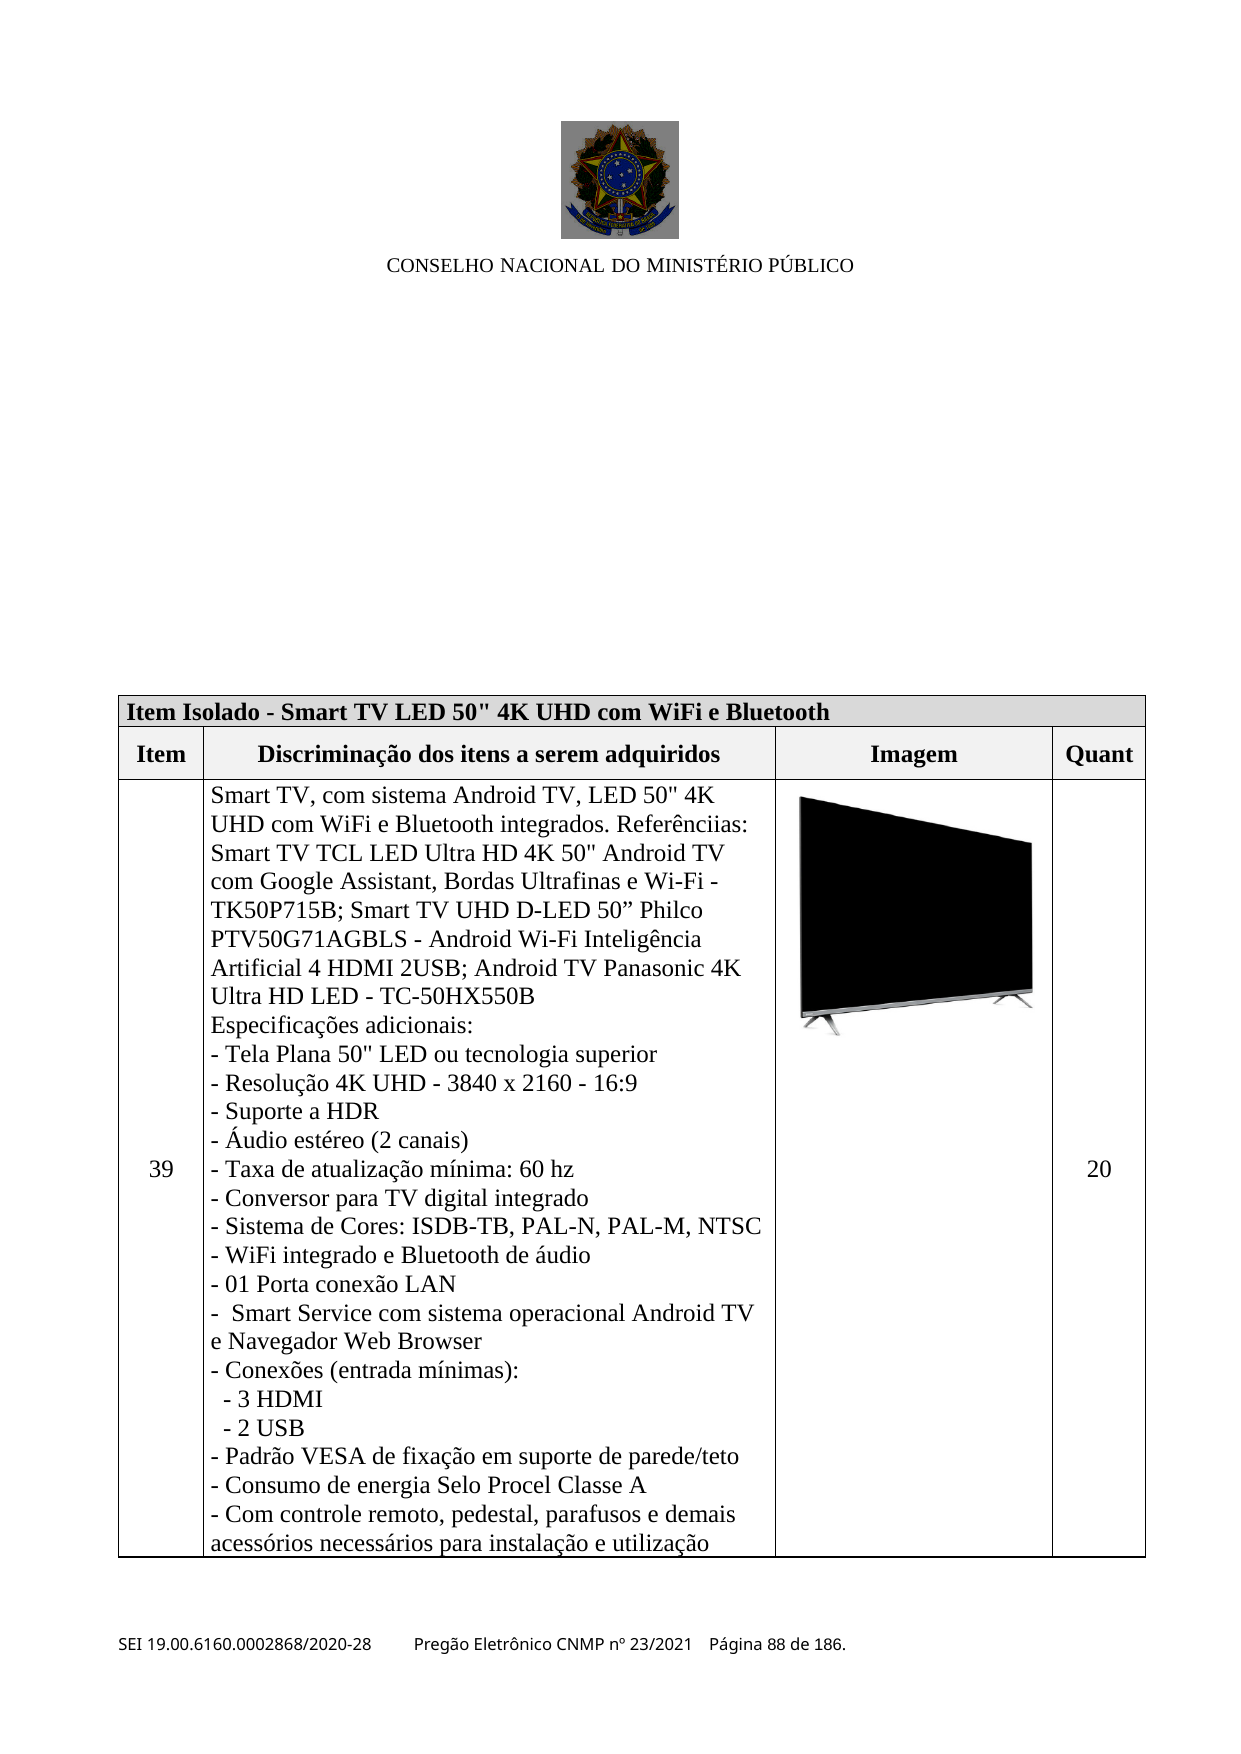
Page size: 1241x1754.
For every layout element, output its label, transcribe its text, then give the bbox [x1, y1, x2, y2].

table_cell Discriminação dos itens a serem adquiridos [204, 727, 775, 779]
table_header [1053, 696, 1145, 726]
table_cell 39 [119, 780, 203, 1556]
table_cell Item [119, 727, 203, 779]
table_cell Quant [1053, 727, 1145, 779]
table_cell [776, 780, 1052, 1556]
table_header Item Isolado - Smart TV LED 50" 4K UHD com WiFi e Bluetooth [119, 696, 1053, 726]
table_cell Smart TV, com sistema Android TV, LED 50" 4K UHD com WiFi e Bluetooth integrados. Referênciias: Smart TV TCL LED Ultra HD 4K 50" Android TV com Google Assistant, Bordas Ultrafinas e Wi-Fi - TK50P715B; Smart TV UHD D-LED 50” Philco PTV50G71AGBLS - Android Wi-Fi Inteligência Artificial 4 HDMI 2USB; Android TV Panasonic 4K Ultra HD LED - TC-50HX550B Especificações adicionais: - Tela Plana 50" LED ou tecnologia superior - Resolução 4K UHD - 3840 x 2160 - 16:9 - Suporte a HDR - Áudio estéreo (2 canais) - Taxa de atualização mínima: 60 hz - Conversor para TV digital integrado - Sistema de Cores: ISDB-TB, PAL-N, PAL-M, NTSC - WiFi integrado e Bluetooth de áudio - 01 Porta conexão LAN - Smart Service com sistema operacional Android TV e Navegador Web Browser - Conexões (entrada mínimas): - 3 HDMI - 2 USB - Padrão VESA de fixação em suporte de parede/teto - Consumo de energia Selo Procel Classe A - Com controle remoto, pedestal, parafusos e demais acessórios necessários para instalação e utilização [204, 780, 775, 1556]
picture [797, 792, 1035, 1038]
table_cell 20 [1053, 780, 1145, 1556]
table_cell Imagem [776, 727, 1052, 779]
